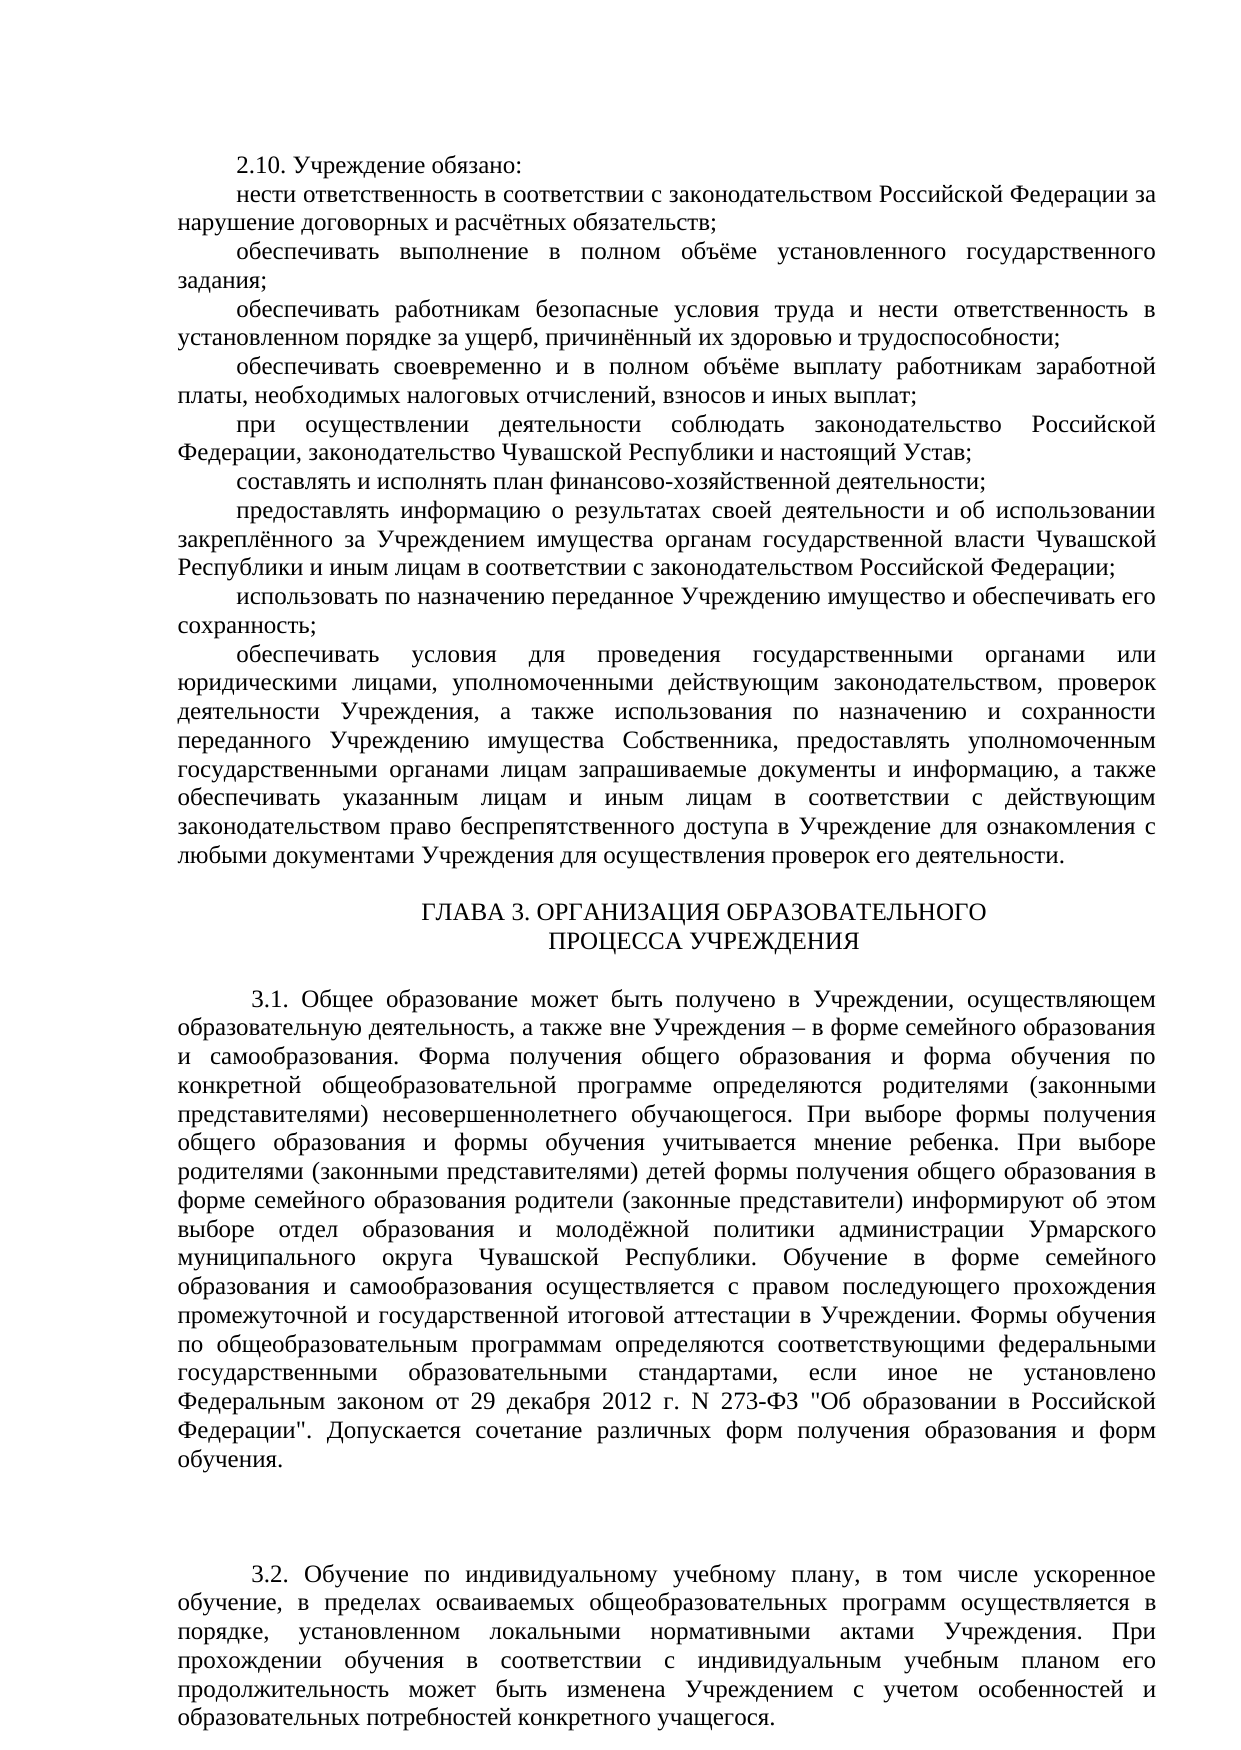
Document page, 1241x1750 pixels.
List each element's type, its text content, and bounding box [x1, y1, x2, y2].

text предоставлять информацию о результатах своей деятельности и об использовании закреплённого за Учреждением имущества органам государственной власти Чувашской Республики и иным лицам в соответствии с законодательством Российской Федерации; [177, 495, 1157, 581]
text 3.1. Общее образование может быть получено в Учреждении, осуществляющем образовательную деятельность, а также вне Учреждения – в форме семейного образования и самообразования. Форма получения общего образования и форма обучения по конкретной общеобразовательной программе определяются родителями (законными представителями) несовершеннолетнего обучающегося. При выборе формы получения общего образования и формы обучения учитывается мнение ребенка. При выборе родителями (законными представителями) детей формы получения общего образования в форме семейного образования родители (законные представители) информируют об этом выборе отдел образования и молодёжной политики администрации Урмарского муниципального округа Чувашской Республики. Обучение в форме семейного образования и самообразования осуществляется с правом последующего прохождения промежуточной и государственной итоговой аттестации в Учреждении. Формы обучения по общеобразовательным программам определяются соответствующими федеральными государственными образовательными стандартами, если иное не установлено Федеральным законом от 29 декабря 2012 г. N 273-ФЗ "Об образовании в Российской Федерации". Допускается сочетание различных форм получения образования и форм обучения. [177, 984, 1157, 1472]
text ГЛАВА 3. ОРГАНИЗАЦИЯ ОБРАЗОВАТЕЛЬНОГО [177, 897, 1157, 926]
text нести ответственность в соответствии с законодательством Российской Федерации за нарушение договорных и расчётных обязательств; [177, 179, 1157, 236]
text обеспечивать своевременно и в полном объёме выплату работникам заработной платы, необходимых налоговых отчислений, взносов и иных выплат; [177, 351, 1157, 409]
text составлять и исполнять план финансово-хозяйственной деятельности; [177, 466, 1157, 495]
text при осуществлении деятельности соблюдать законодательство Российской Федерации, законодательство Чувашской Республики и настоящий Устав; [177, 409, 1157, 466]
text Учреждение обязано: [177, 150, 1157, 179]
text ПРОЦЕССА УЧРЕЖДЕНИЯ [177, 926, 1157, 955]
text 3.2. Обучение по индивидуальному учебному плану, в том числе ускоренное обучение, в пределах осваиваемых общеобразовательных программ осуществляется в порядке, установленном локальными нормативными актами Учреждения. При прохождении обучения в соответствии с индивидуальным учебным планом его продолжительность может быть изменена Учреждением с учетом особенностей и образовательных потребностей конкретного учащегося. [177, 1559, 1157, 1731]
text обеспечивать работникам безопасные условия труда и нести ответственность в установленном порядке за ущерб, причинённый их здоровью и трудоспособности; [177, 294, 1157, 351]
text обеспечивать выполнение в полном объёме установленного государственного задания; [177, 236, 1157, 294]
text обеспечивать условия для проведения государственными органами или юридическими лицами, уполномоченными действующим законодательством, проверок деятельности Учреждения, а также использования по назначению и сохранности переданного Учреждению имущества Собственника, предоставлять уполномоченным государственными органами лицам запрашиваемые документы и информацию, а также обеспечивать указанным лицам и иным лицам в соответствии с действующим законодательством право беспрепятственного доступа в Учреждение для ознакомления с любыми документами Учреждения для осуществления проверок его деятельности. [177, 639, 1157, 869]
text использовать по назначению переданное Учреждению имущество и обеспечивать его сохранность; [177, 581, 1157, 639]
